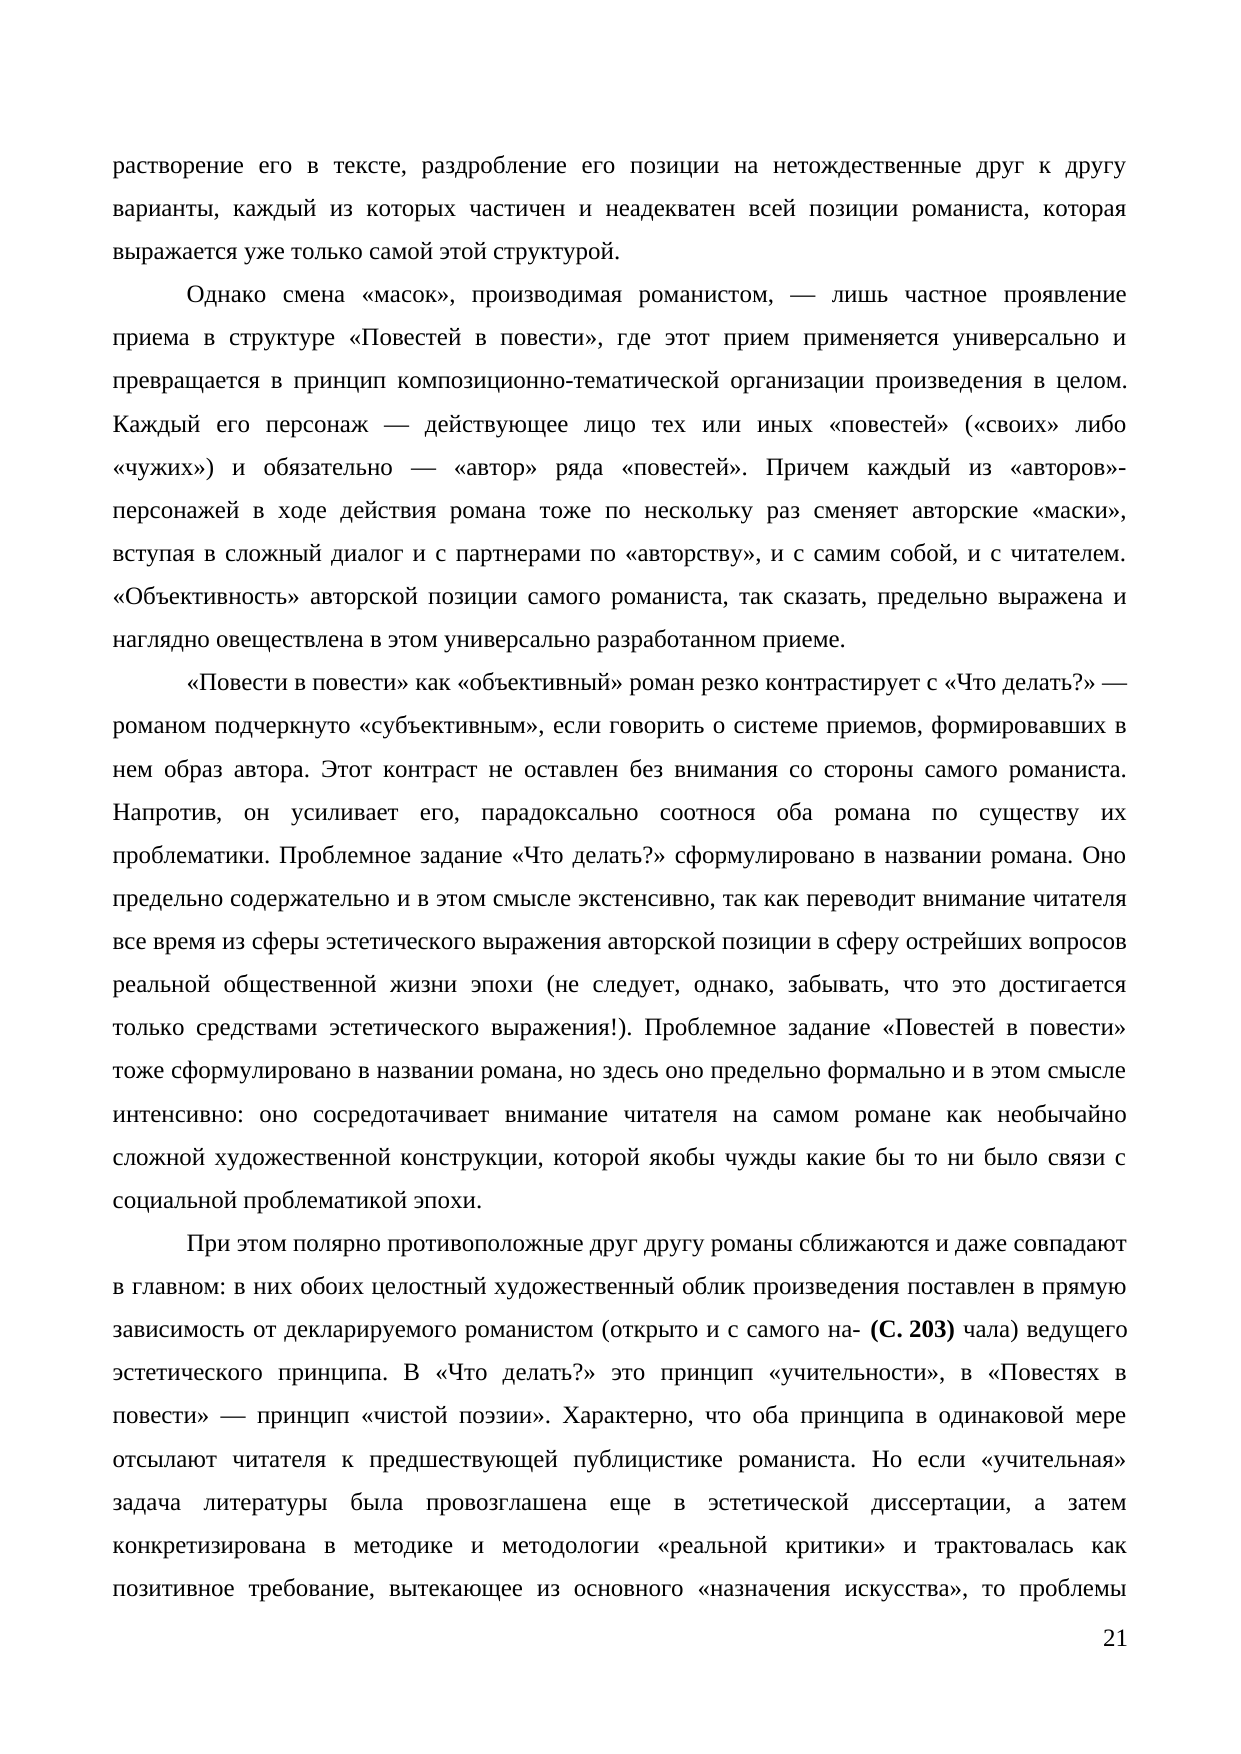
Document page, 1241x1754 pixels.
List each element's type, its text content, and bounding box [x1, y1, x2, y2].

text Однако смена «масок», производимая романистом, — лишь частное проявление приема в структуре «Повестей в повести», где этот прием применяется универсально и превращается в принцип композиционно-тематической организации произведения в целом. Каждый его персонаж — действующее лицо тех или иных «повестей» («своих» либо «чужих») и обязательно — «автор» ряда «повестей». Причем каждый из «авторов»-персонажей в ходе действия романа тоже по нескольку раз сменяет авторские «маски», вступая в сложный диалог и с партнерами по «авторству», и с самим собой, и с читателем. «Объективность» авторской позиции самого романиста, так сказать, предельно выражена и наглядно овеществлена в этом универсально разработанном приеме. [112, 279, 1128, 653]
text «Повести в повести» как «объективный» роман резко контрастирует с «Что делать?» — романом подчеркнуто «субъективным», если говорить о системе приемов, формировавших в нем образ автора. Этот контраст не оставлен без внимания со стороны самого романиста. Напротив, он усиливает его, парадоксально соотнося оба романа по существу их проблематики. Проблемное задание «Что делать?» сформулировано в названии романа. Оно предельно содержательно и в этом смысле экстенсивно, так как переводит внимание читателя все время из сферы эстетического выражения авторской позиции в сферу острейших вопросов реальной общественной жизни эпохи (не следует, однако, забывать, что это достигается только средствами эстетического выражения!). Проблемное задание «Повестей в повести» тоже сформулировано в названии романа, но здесь оно предельно формально и в этом смысле интенсивно: оно сосредотачивает внимание читателя на самом романе как необычайно сложной художественной конструкции, которой якобы чужды какие бы то ни было связи с социальной проблематикой эпохи. [112, 667, 1128, 1214]
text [112, 1228, 1128, 1602]
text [112, 150, 1128, 265]
